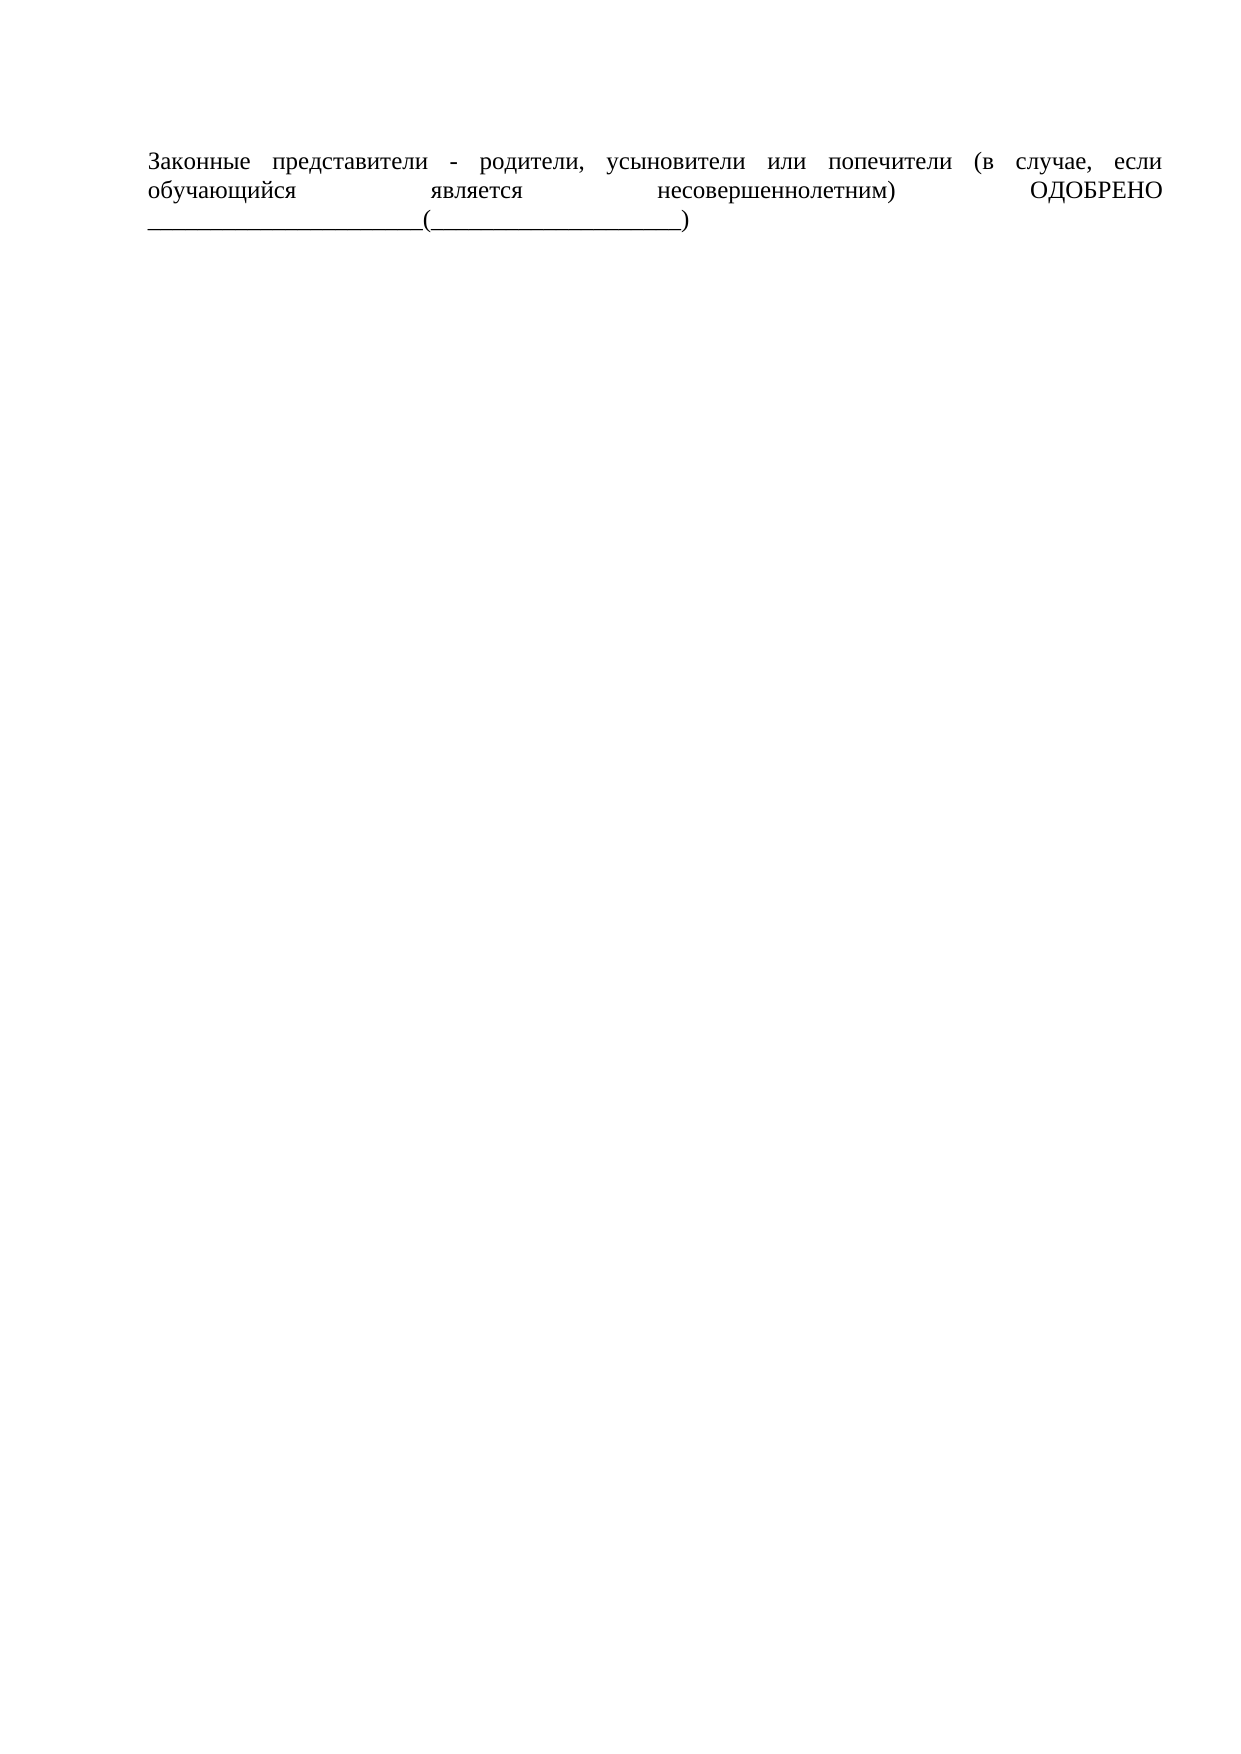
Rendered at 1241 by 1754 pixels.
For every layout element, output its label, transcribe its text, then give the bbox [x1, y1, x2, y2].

text Законные представители - родители, усыновители или попечители (в случае, если обучающийся является несовершеннолетним) ОДОБРЕНО ______________________(____________________) [148, 146, 1163, 232]
